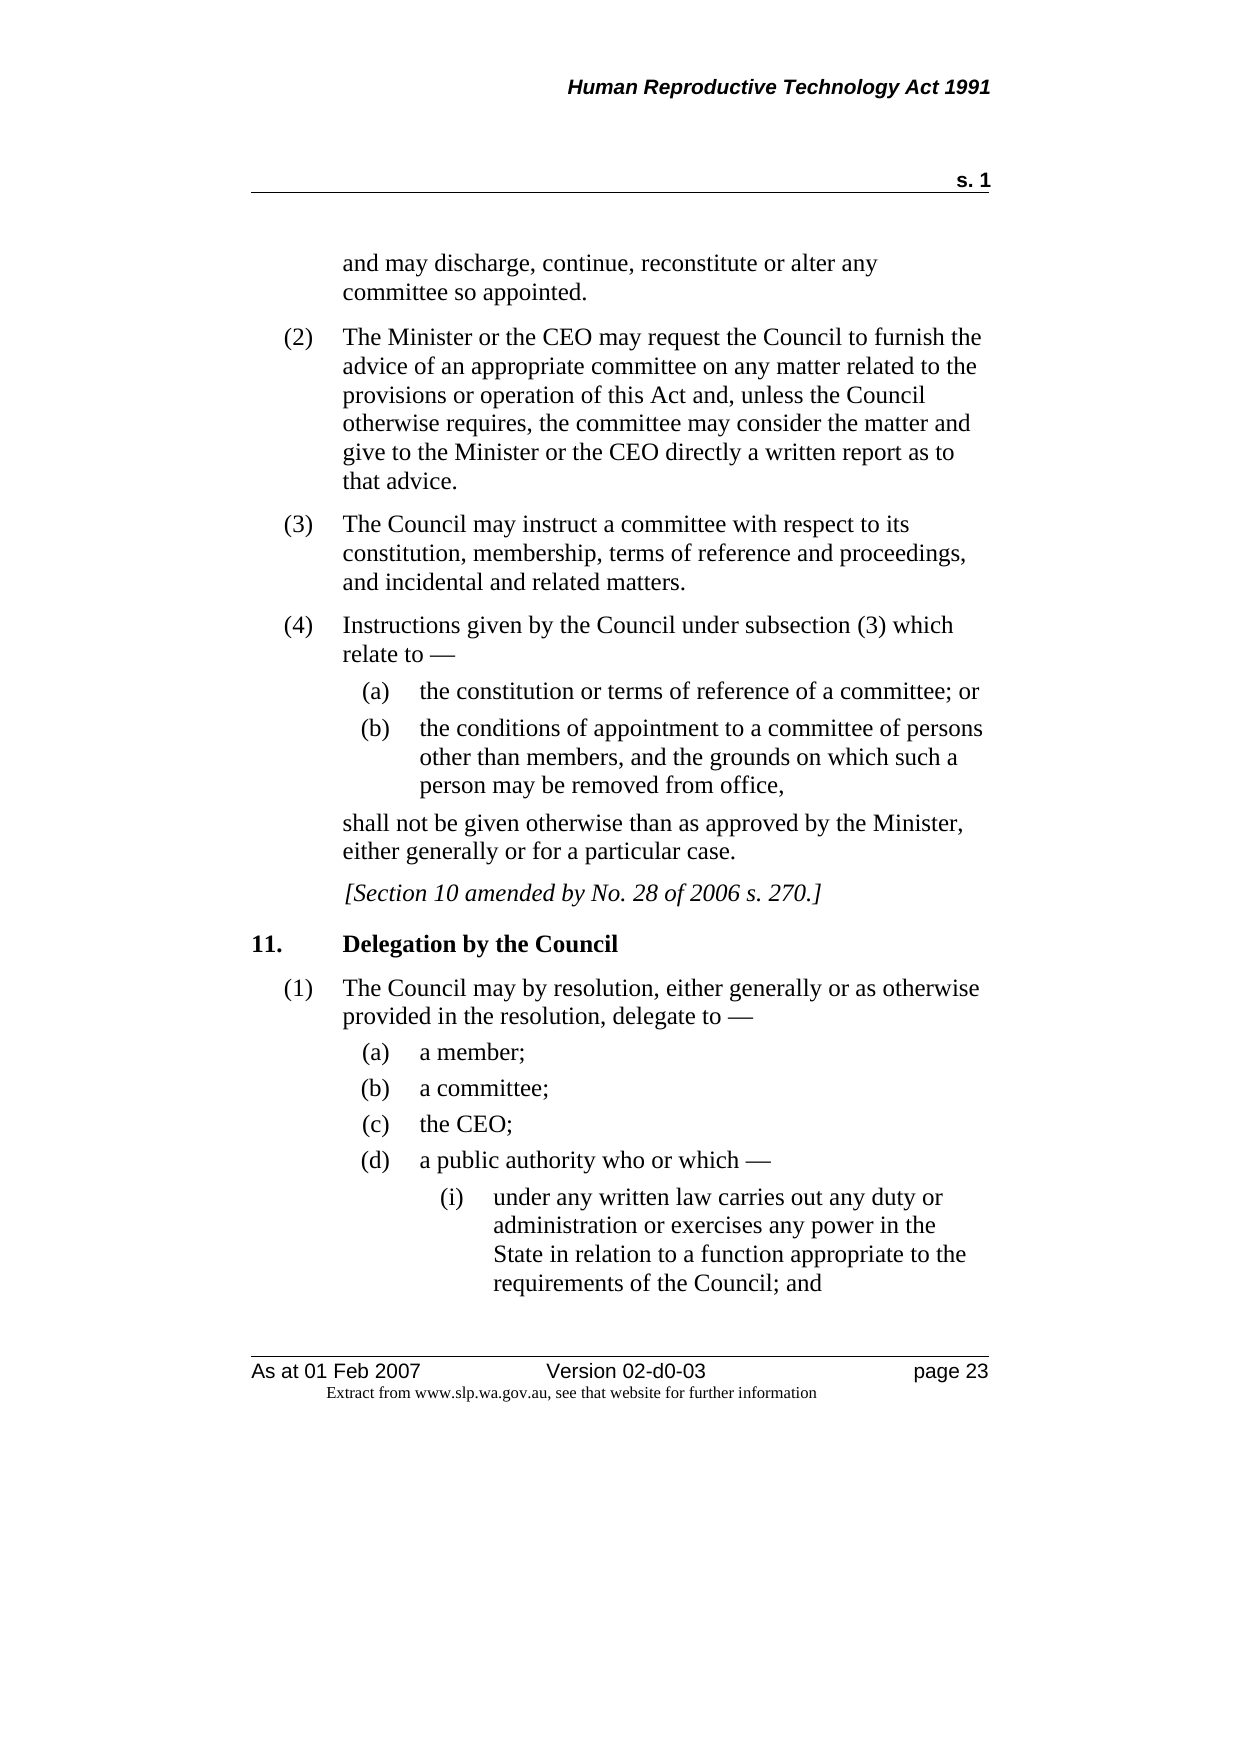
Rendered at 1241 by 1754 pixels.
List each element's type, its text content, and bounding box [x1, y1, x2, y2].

text (1) The Council may by resolution, either generally or as otherwise provided in the resolution, delegate to — [251, 973, 989, 1030]
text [251, 248, 989, 306]
text (2) The Minister or the CEO may request the Council to furnish the advice of an appropriate committee on any matter related to the provisions or operation of this Act and, unless the Council otherwise requires, the committee may consider the matter and give to the Minister or the CEO directly a written report as to that advice. [251, 322, 989, 495]
text (4) Instructions given by the Council under subsection (3) which relate to — [251, 610, 989, 668]
text shall not be given otherwise than as approved by the Minister, either generally or for a particular case. [251, 808, 989, 865]
text (a) a member; [251, 1037, 989, 1066]
text (d) a public authority who or which — [251, 1146, 989, 1174]
subtitle 11. Delegation by the Council [251, 929, 989, 958]
text (a) the constitution or terms of reference of a committee; or [251, 676, 989, 705]
text (i) under any written law carries out any duty or administration or exercises any power in the State in relation to a function appropriate to the requirements of the Council; and [251, 1182, 989, 1297]
text (c) the CEO; [251, 1109, 989, 1138]
text (b) a committee; [251, 1073, 989, 1102]
text (3) The Council may instruct a committee with respect to its constitution, membership, terms of reference and proceedings, and incidental and related matters. [251, 509, 989, 596]
text (b) the conditions of appointment to a committee of persons other than members, and the grounds on which such a person may be removed from office, [251, 713, 989, 799]
text [Section 10 amended by No. 28 of 2006 s. 270.] [251, 878, 989, 906]
